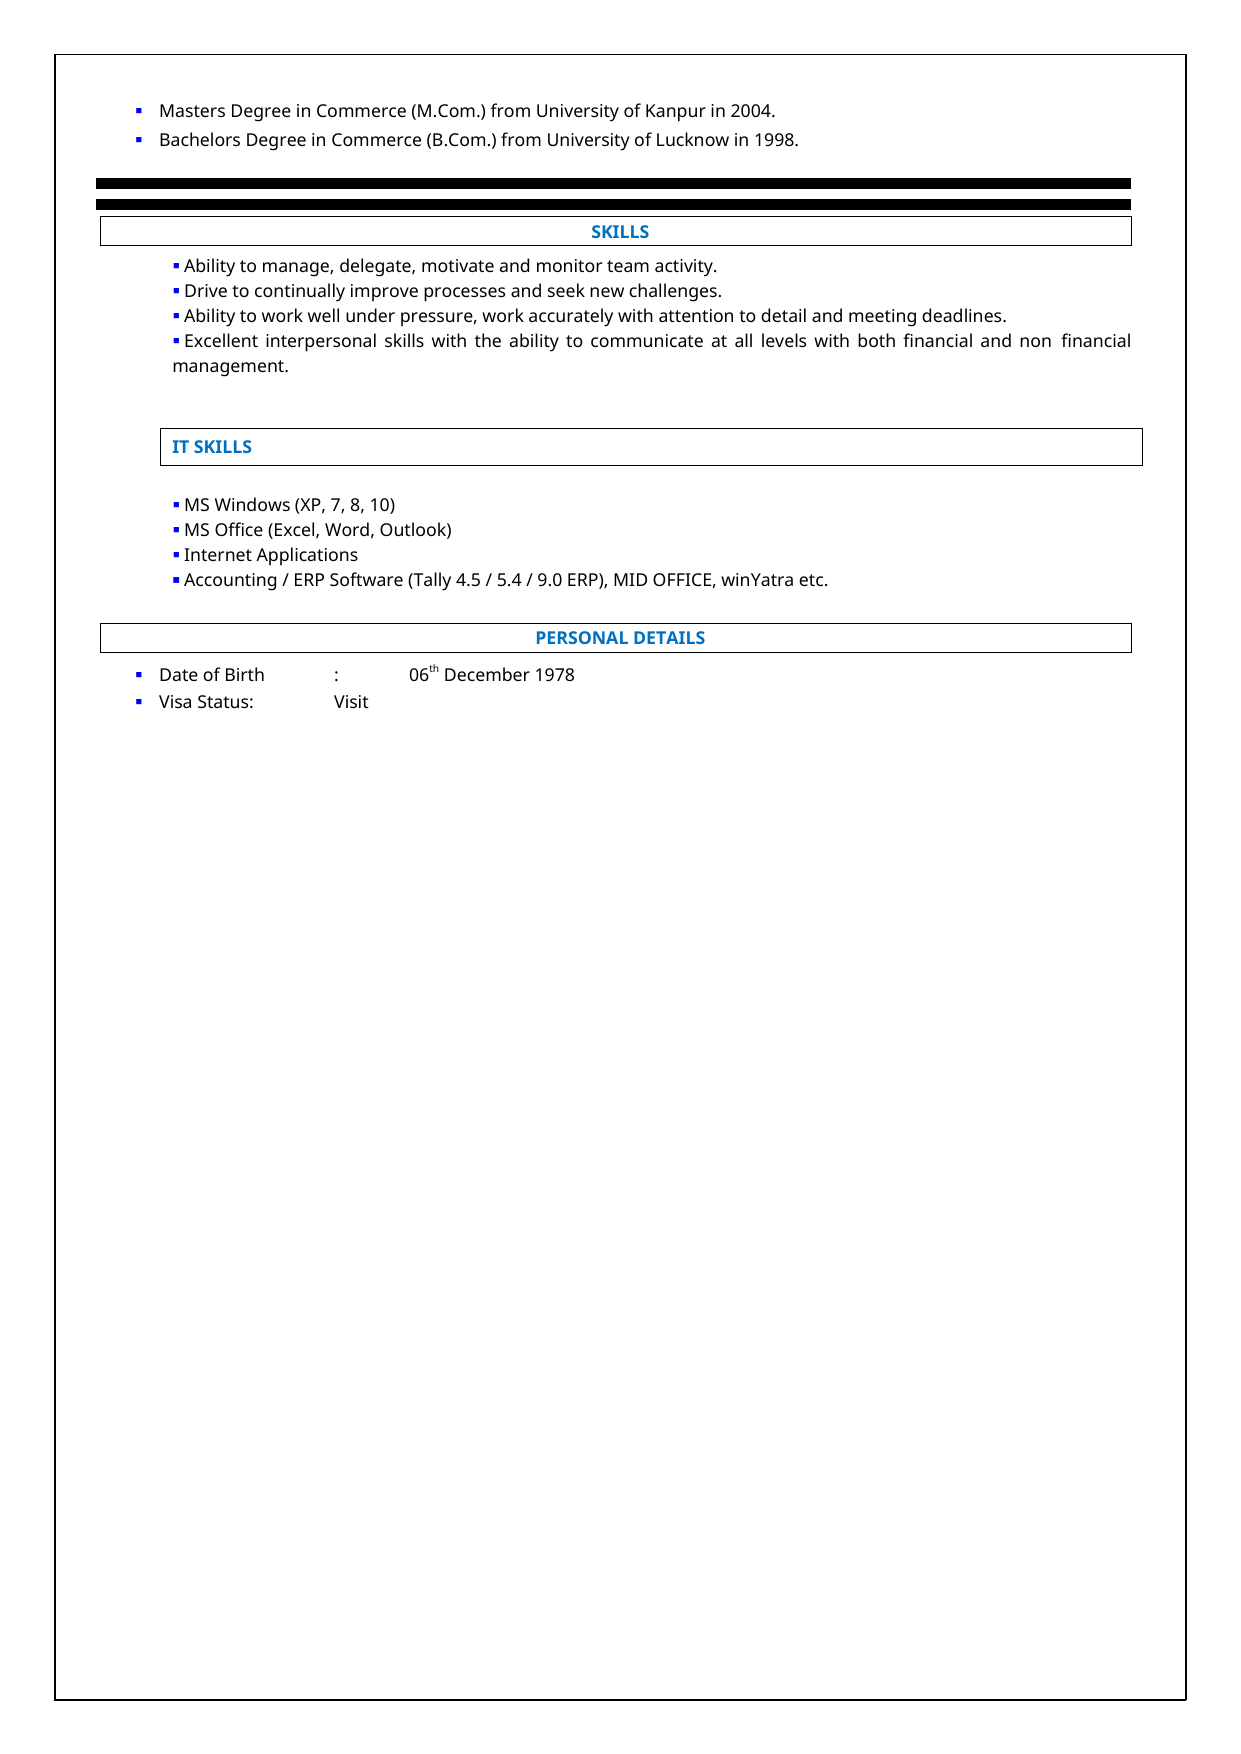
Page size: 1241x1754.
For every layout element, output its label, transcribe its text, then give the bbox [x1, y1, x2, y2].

list Date of Birth : 06th December 1978 [134, 659, 1131, 686]
list Visa Status: Visit [134, 686, 1131, 713]
list MS Windows (XP, 7, 8, 10) [172, 491, 1131, 516]
list Excellent interpersonal skills with the ability to communicate at all levels with both financial and non financial management. [172, 328, 1131, 378]
text SKILLS [101, 217, 1131, 245]
table_header IT SKILLS [161, 429, 1142, 465]
text PERSONAL DETAILS [101, 624, 1131, 652]
list Internet Applications [172, 541, 1131, 566]
list Ability to work well under pressure, work accurately with attention to detail and meeting deadlines. [172, 303, 1131, 328]
list Bachelors Degree in Commerce (B.Com.) from University of Lucknow in 1998. [134, 123, 1131, 152]
list Masters Degree in Commerce (M.Com.) from University of Kanpur in 2004. [134, 94, 1131, 123]
list Drive to continually improve processes and seek new challenges. [172, 278, 1131, 303]
list Ability to manage, delegate, motivate and monitor team activity. [172, 253, 1131, 278]
list MS Office (Excel, Word, Outlook) [172, 516, 1131, 541]
list Accounting / ERP Software (Tally 4.5 / 5.4 / 9.0 ERP), MID OFFICE, winYatra etc. [172, 566, 1131, 591]
